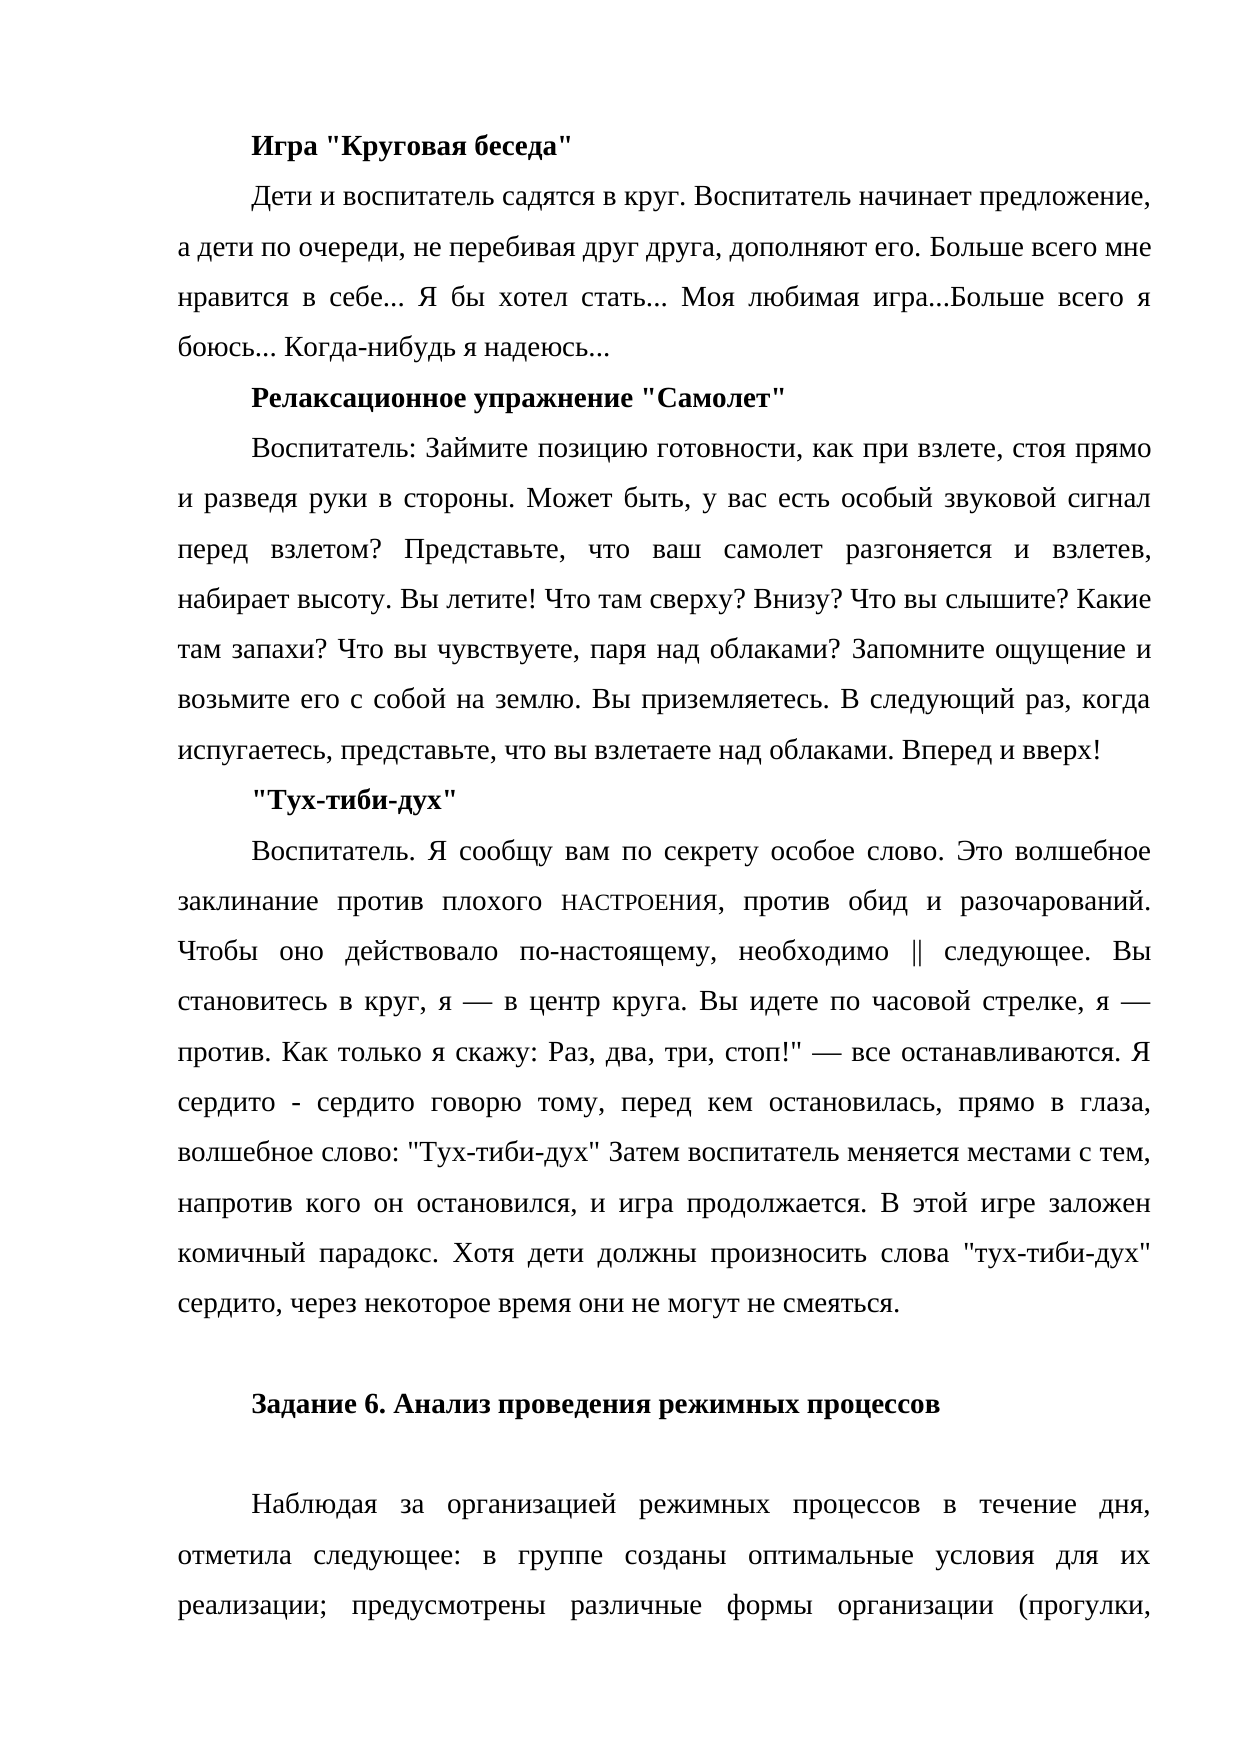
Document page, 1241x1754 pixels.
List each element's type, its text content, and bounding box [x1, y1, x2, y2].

text Релаксационное упражнение "Самолет" [177, 380, 1152, 413]
text Игра "Круговая беседа" [177, 128, 1152, 162]
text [177, 1487, 1152, 1621]
text Задание 6. Анализ проведения режимных процессов [177, 1386, 1152, 1419]
text Воспитатель: Займите позицию готовности, как при взлете, стоя прямо и разведя руки в стороны. Может быть, у вас есть особый звуковой сигнал перед взлетом? Представьте, что ваш самолет разгоняется и взлетев, набирает высоту. Вы летите! Что там сверху? Внизу? Что вы слышите? Какие там запахи? Что вы чувствуете, паря над облаками? Запомните ощущение и возьмите его с собой на землю. Вы приземляетесь. В следующий раз, когда испугаетесь, представьте, что вы взлетаете над облаками. Вперед и вверх! [177, 430, 1152, 766]
text Дети и воспитатель садятся в круг. Воспитатель начинает предложение, а дети по очереди, не перебивая друг друга, дополняют его. Больше всего мне нравится в себе... Я бы хотел стать... Моя любимая игра...Больше всего я боюсь... Когда-нибудь я надеюсь... [177, 178, 1152, 363]
text Воспитатель. Я сообщу вам по секрету особое слово. Это волшебное заклинание против плохого настроения, против обид и разочарований. Чтобы оно действовало по-настоящему, необходимо || следующее. Вы становитесь в круг, я — в центр круга. Вы идете по часовой стрелке, я — против. Как только я скажу: Раз, два, три, стоп!" — все останавливаются. Я сердито - сердито говорю тому, перед кем остановилась, прямо в глаза, волшебное слово: "Тух-тиби-дух" Затем воспитатель меняется местами с тем, напротив кого он остановился, и игра продолжается. В этой игре заложен комичный парадокс. Хотя дети должны произносить слова "тух-тиби-дух" сердито, через некоторое время они не могут не смеяться. [177, 833, 1152, 1319]
text "Тух-тиби-дух" [177, 782, 1152, 816]
